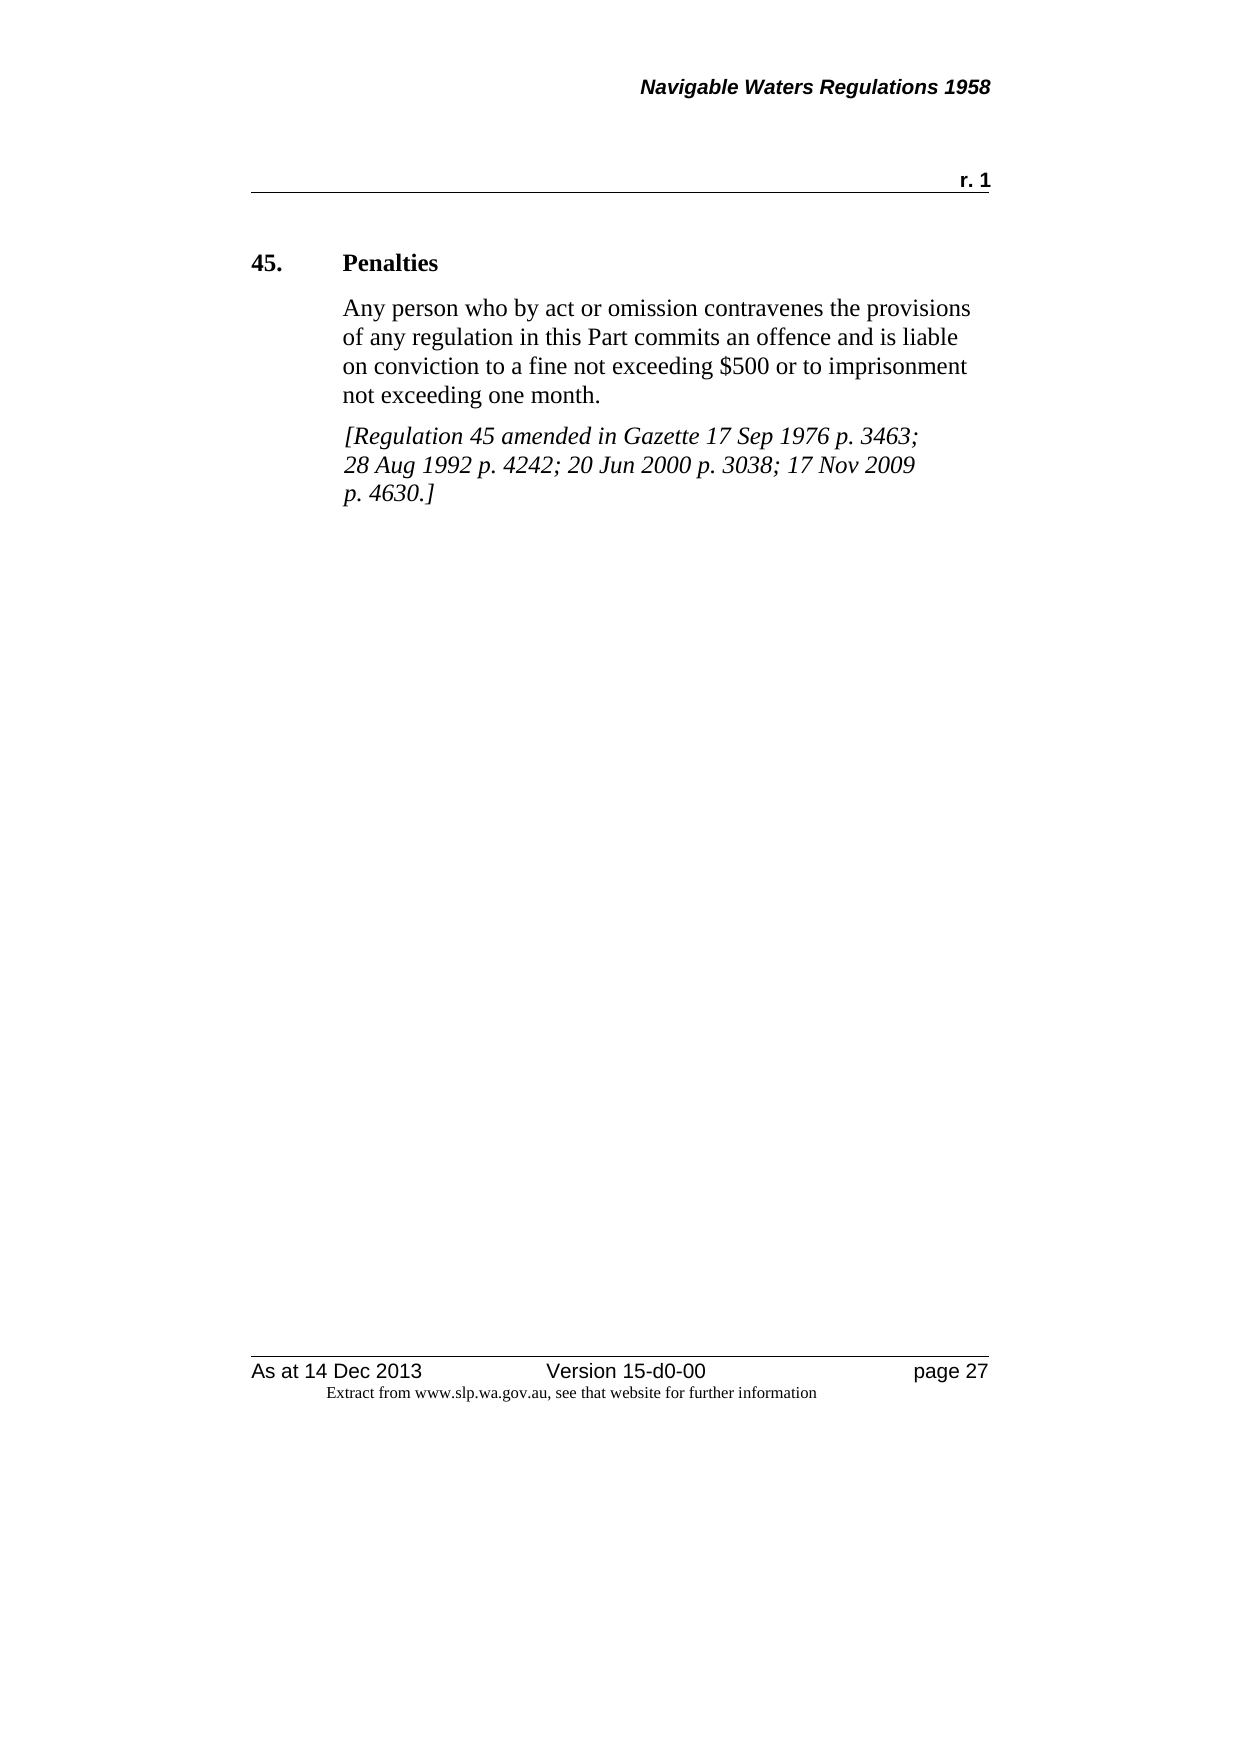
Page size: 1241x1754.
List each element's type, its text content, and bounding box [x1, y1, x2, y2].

subtitle 45. Penalties [251, 248, 989, 277]
text Any person who by act or omission contravenes the provisions of any regulation in this Part commits an offence and is liable on conviction to a fine not exceeding $500 or to imprisonment not exceeding one month. [251, 293, 989, 408]
text [Regulation 45 amended in Gazette 17 Sep 1976 p. 3463; 28 Aug 1992 p. 4242; 20 Jun 2000 p. 3038; 17 Nov 2009 p. 4630.] [251, 421, 989, 507]
